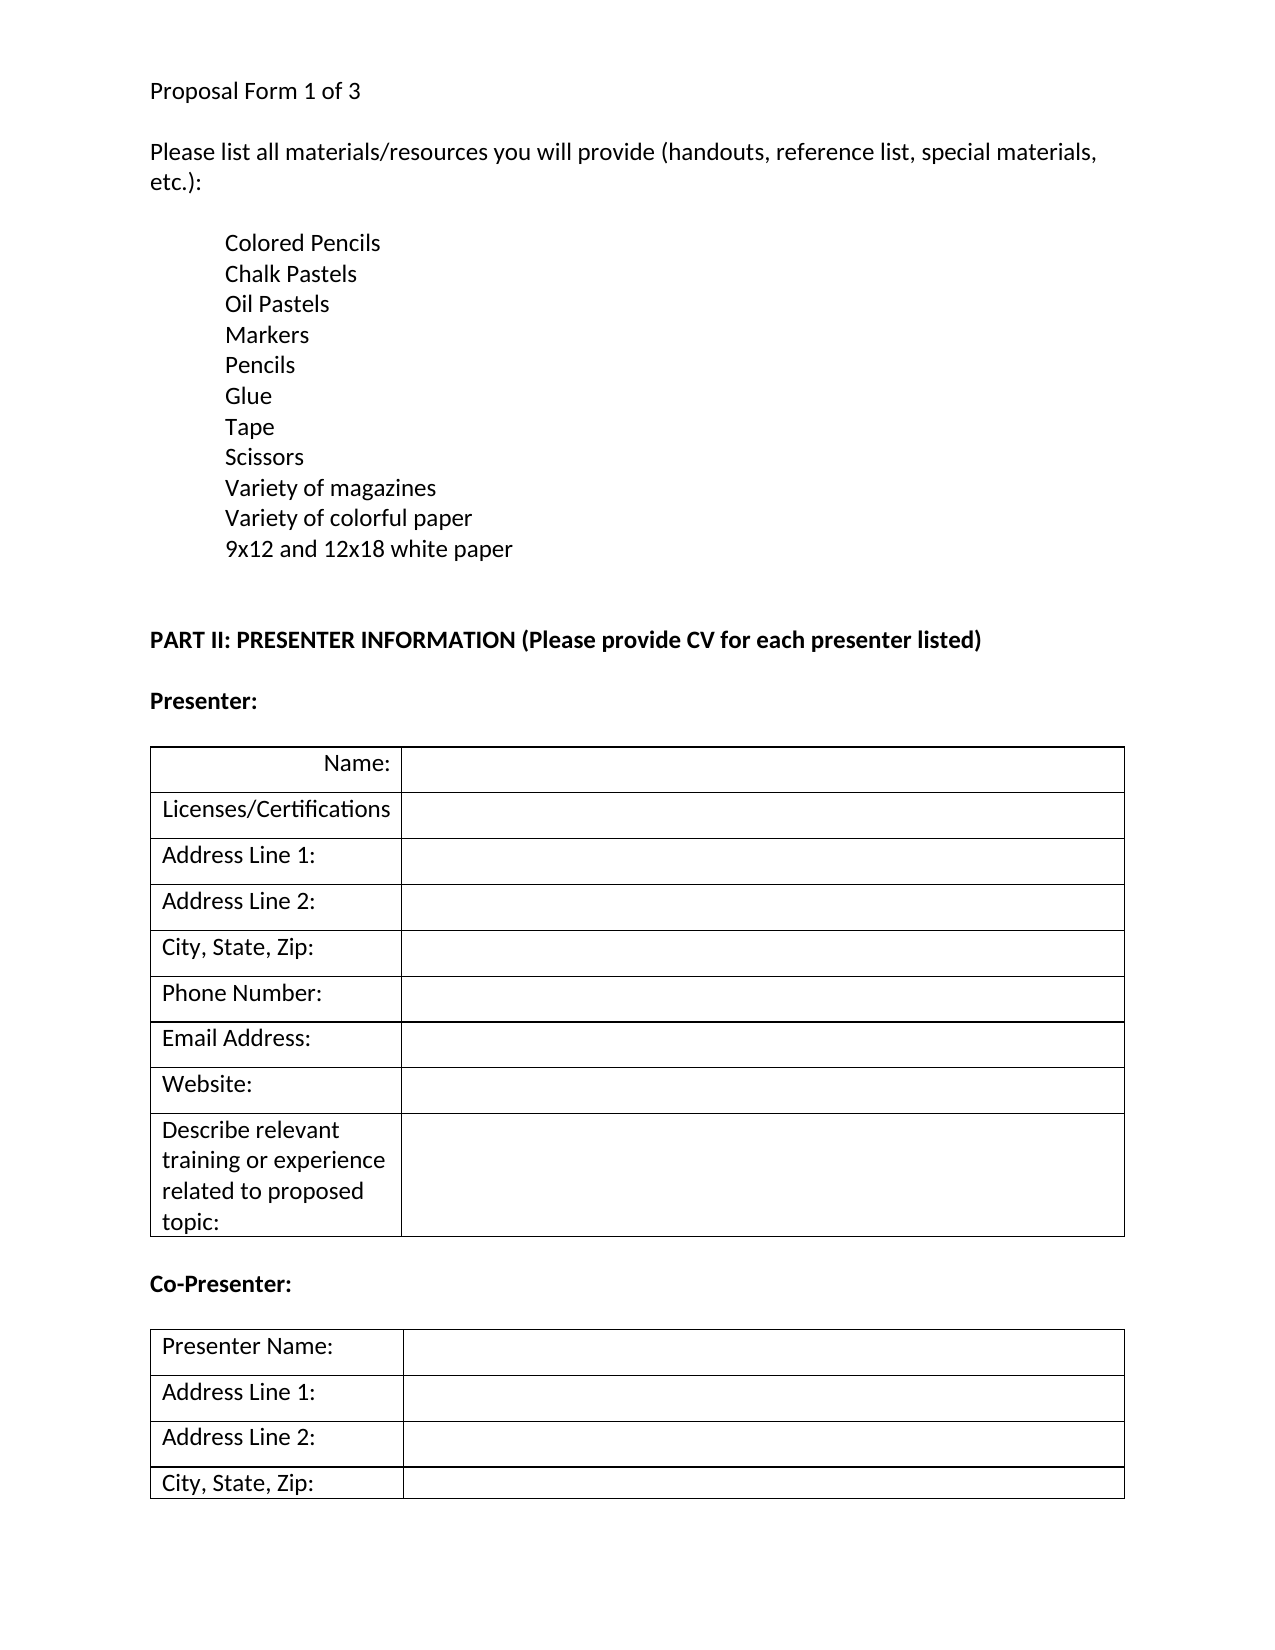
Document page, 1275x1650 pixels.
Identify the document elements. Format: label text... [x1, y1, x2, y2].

table_cell Email Address: [151, 1023, 401, 1067]
table_header [404, 1330, 1124, 1375]
table_cell City, State, Zip: [151, 1468, 403, 1498]
table_cell [402, 885, 1124, 930]
text Colored Pencils [150, 228, 1125, 258]
table_cell Address Line 1: [151, 1376, 403, 1421]
text Co-Presenter: [150, 1268, 1125, 1298]
table_cell [402, 1114, 1124, 1236]
table_cell Phone Number: [151, 977, 401, 1021]
text Tape [150, 411, 1125, 441]
table_cell Licenses/Certifications [151, 793, 401, 838]
text Variety of magazines [150, 472, 1125, 502]
text Pencils [150, 350, 1125, 380]
table_cell [404, 1376, 1124, 1421]
table_header Name: [151, 748, 401, 792]
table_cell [151, 1114, 401, 1236]
table_cell Address Line 1: [151, 839, 401, 884]
text Variety of colorful paper [150, 502, 1125, 533]
table_cell [402, 977, 1124, 1021]
table_cell [404, 1422, 1124, 1466]
table_cell Address Line 2: [151, 885, 401, 930]
table_header [402, 748, 1124, 792]
table_cell [402, 1068, 1124, 1113]
table_cell [402, 1023, 1124, 1067]
table_cell Website: [151, 1068, 401, 1113]
text Oil Pastels [150, 289, 1125, 319]
table_cell Address Line 2: [151, 1422, 403, 1466]
table_cell [404, 1468, 1124, 1498]
text Markers [150, 319, 1125, 350]
text Glue [150, 380, 1125, 411]
table_cell [402, 931, 1124, 976]
table_cell City, State, Zip: [151, 931, 401, 976]
text Presenter: [150, 685, 1125, 716]
text PART II: PRESENTER INFORMATION (Please provide CV for each presenter listed) [150, 624, 1125, 655]
text Scissors [150, 441, 1125, 472]
text Please list all materials/resources you will provide (handouts, reference list, special materials, etc.): [150, 136, 1125, 197]
table_header Presenter Name: [151, 1330, 403, 1375]
table_cell [402, 793, 1124, 838]
text 9x12 and 12x18 white paper [150, 533, 1125, 563]
table_cell [402, 839, 1124, 884]
text Chalk Pastels [150, 258, 1125, 289]
